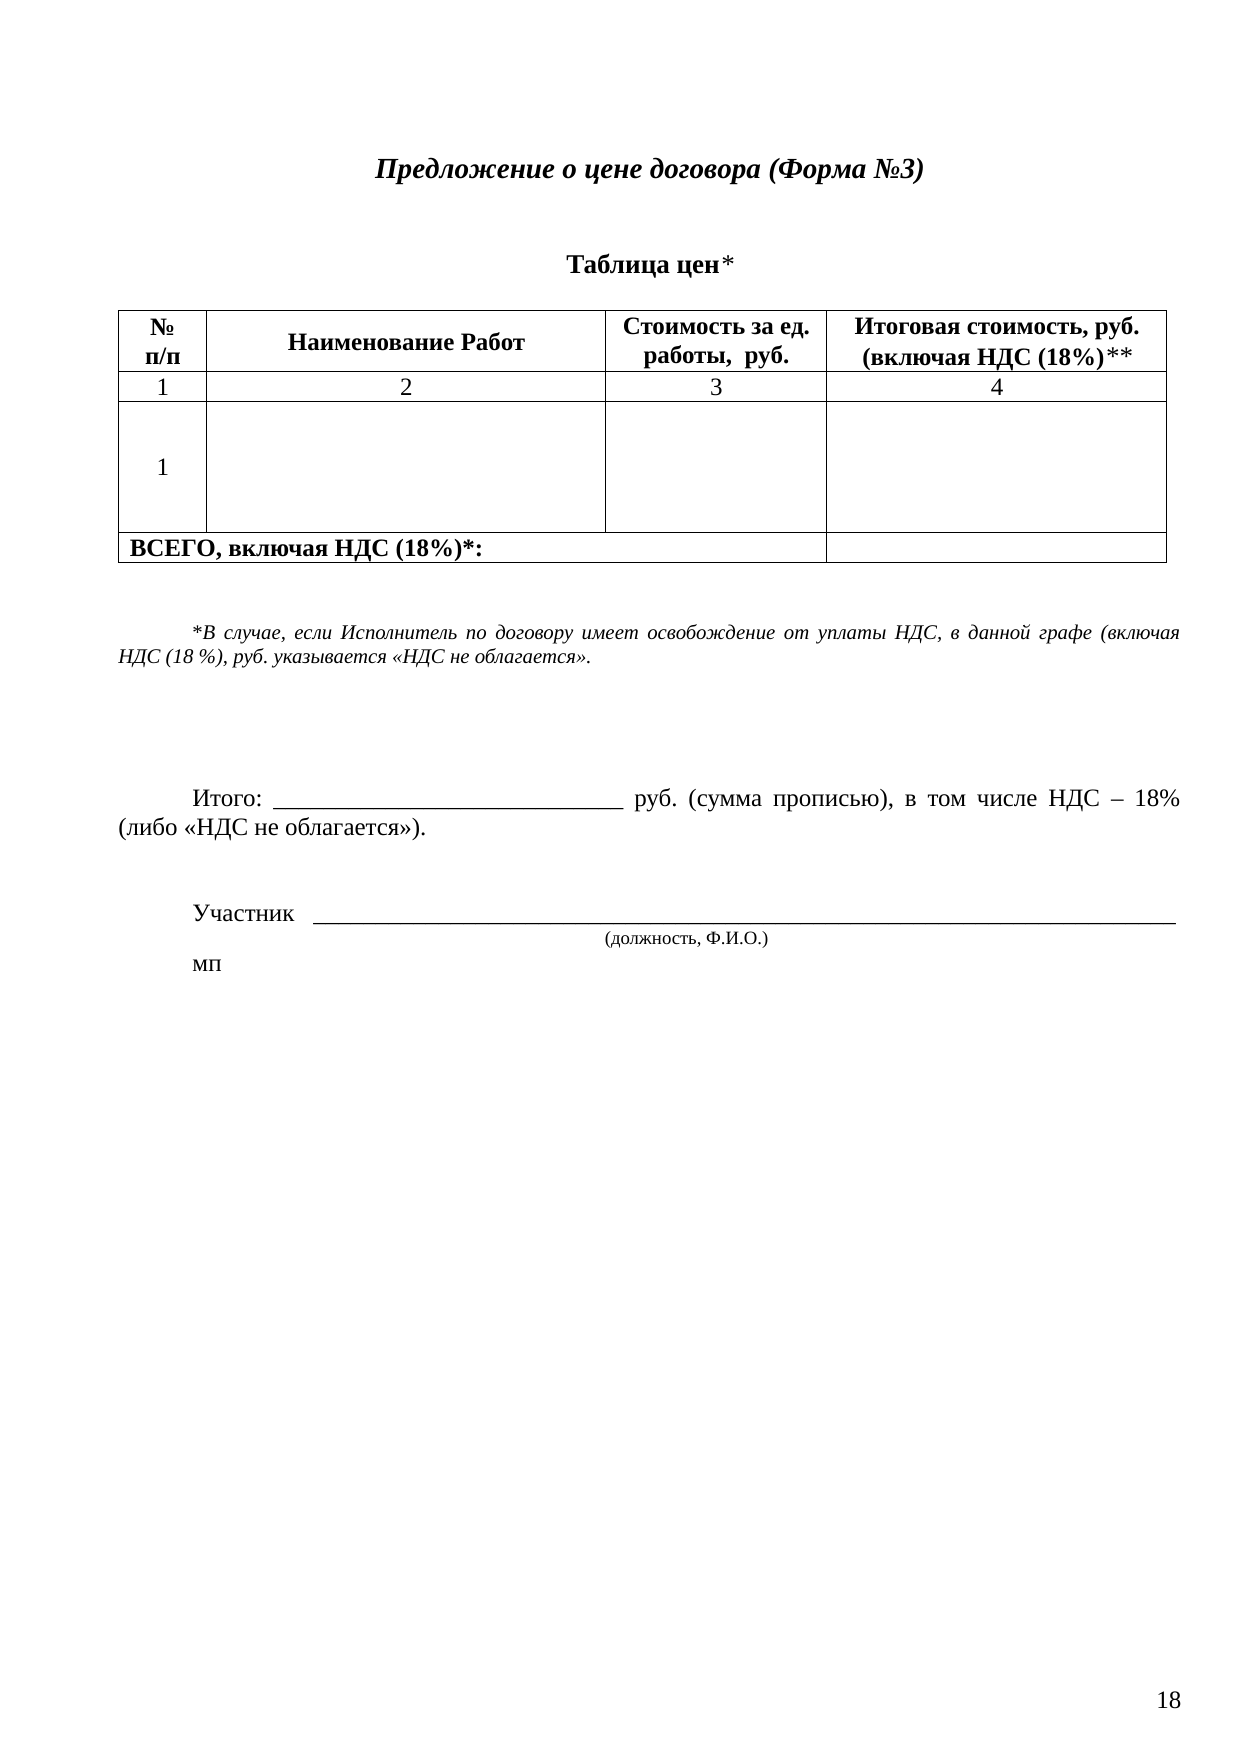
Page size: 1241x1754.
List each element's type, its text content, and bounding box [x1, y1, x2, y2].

table_cell [827, 402, 1166, 532]
table_header Итоговая стоимость, руб. (включая НДС (18%)** [827, 311, 1166, 371]
text *В случае, если Исполнитель по договору имеет освобождение от уплаты НДС, в данной графе (включая НДС (18 %), руб. указывается «НДС не облагается». [118, 620, 1181, 668]
text мп [118, 948, 1181, 977]
text (должность, Ф.И.О.) [118, 927, 1181, 948]
table_cell [827, 533, 1166, 562]
table_cell 3 [606, 372, 826, 401]
table_cell [207, 402, 605, 532]
table_cell 4 [827, 372, 1166, 401]
table_cell 1 [119, 402, 206, 532]
text Таблица цен* [118, 248, 1181, 279]
table_cell [606, 402, 826, 532]
text Участник _____________________________________________________________________ [118, 898, 1181, 927]
table_cell ВСЕГО, включая НДС (18%)*: [119, 533, 826, 562]
text Итого: ____________________________ руб. (сумма прописью), в том числе НДС – 18% (либо «НДС не облагается»). [118, 783, 1181, 841]
text Предложение о цене договора (Форма №3) [118, 152, 1181, 185]
table_header Наименование Работ [207, 311, 605, 371]
table_header № п/п [119, 311, 206, 371]
table_header Стоимость за ед. работы, руб. [606, 311, 826, 371]
table_cell 2 [207, 372, 605, 401]
table_cell 1 [119, 372, 206, 401]
